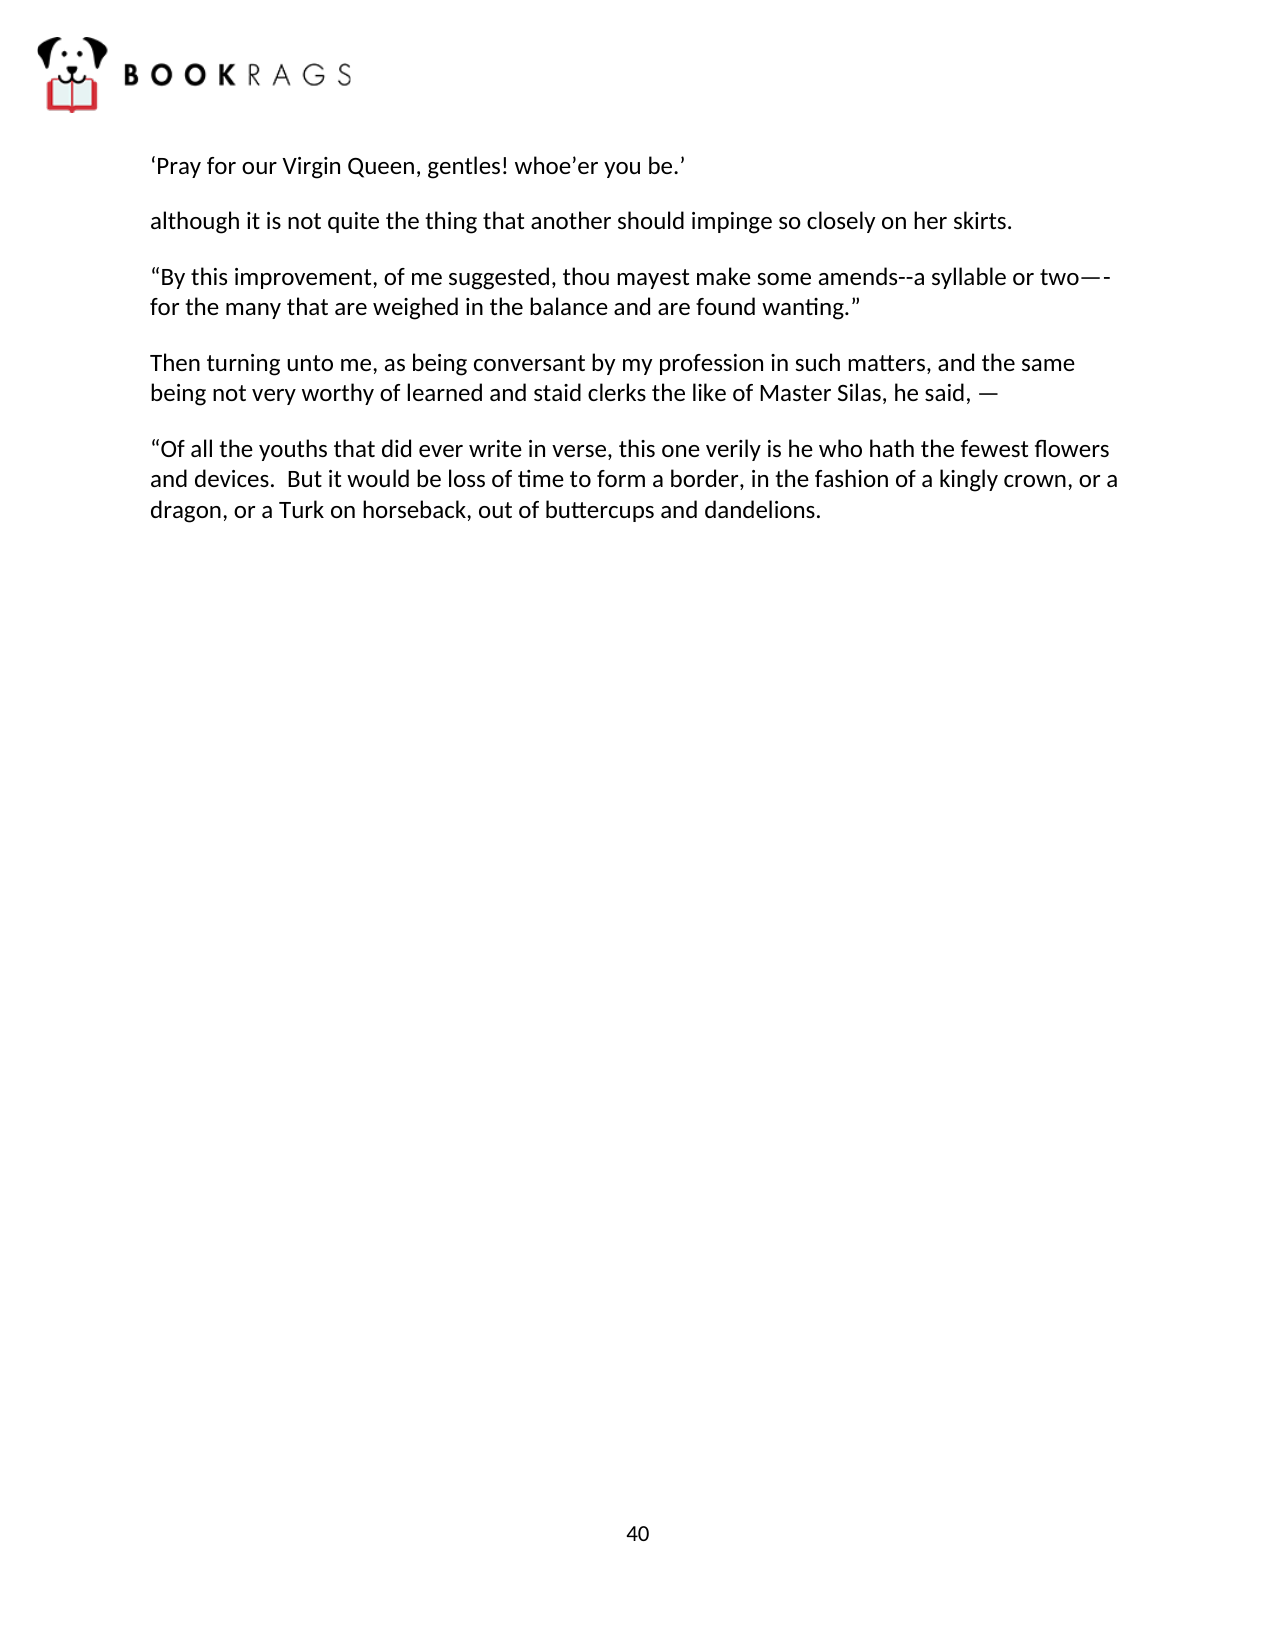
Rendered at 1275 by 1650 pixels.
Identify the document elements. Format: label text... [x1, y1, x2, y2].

text Then turning unto me, as being conversant by my profession in such matters, and the same being not very worthy of learned and staid clerks the like of Master Silas, he said, — [150, 347, 1125, 408]
text although it is not quite the thing that another should impinge so closely on her skirts. [150, 206, 1125, 236]
picture [37, 37, 351, 113]
text ‘Pray for our Virgin Queen, gentles! whoe’er you be.’ [150, 150, 1125, 181]
text “By this improvement, of me suggested, thou mayest make some amends--a syllable or two—­for the many that are weighed in the balance and are found wanting.” [150, 261, 1125, 322]
text “Of all the youths that did ever write in verse, this one verily is he who hath the fewest flowers and devices. But it would be loss of time to form a border, in the fashion of a kingly crown, or a dragon, or a Turk on horseback, out of buttercups and dandelions. [150, 433, 1125, 525]
